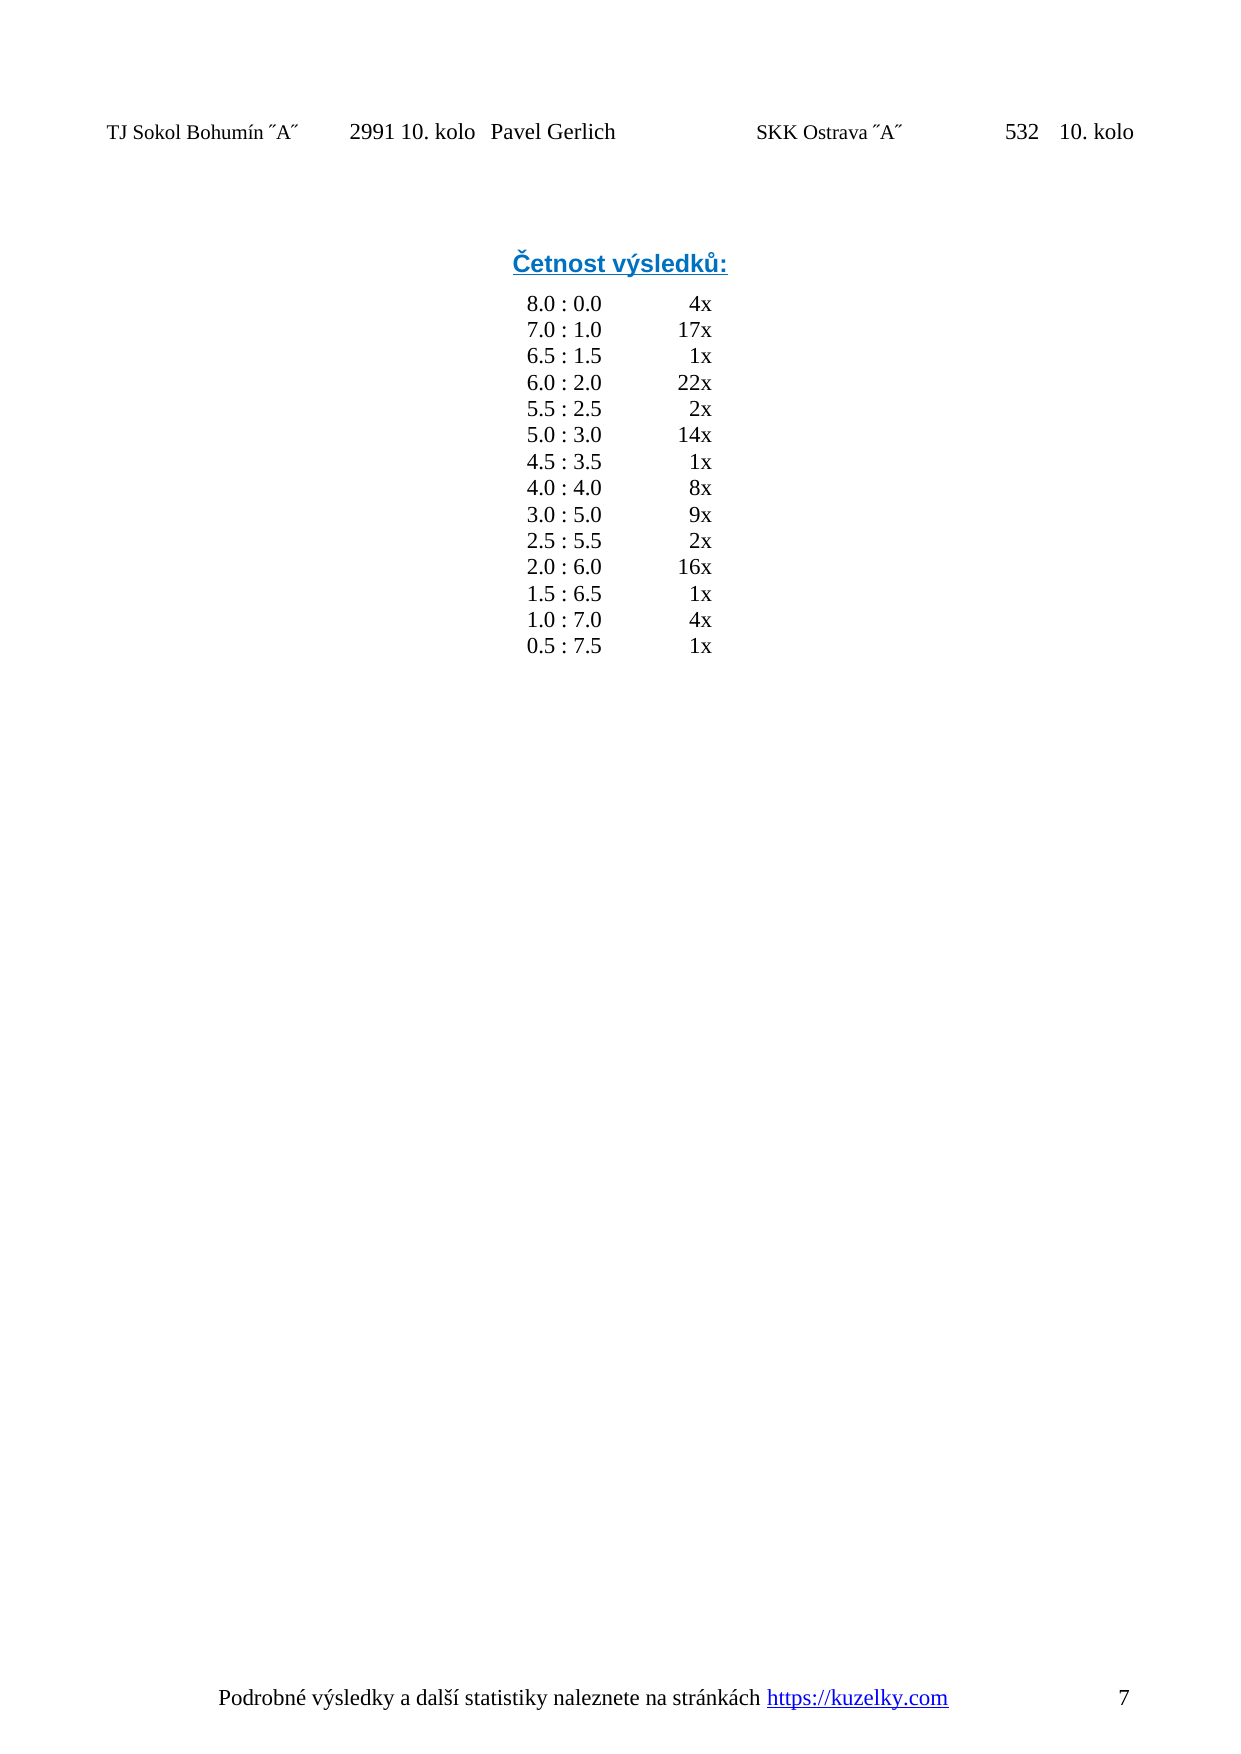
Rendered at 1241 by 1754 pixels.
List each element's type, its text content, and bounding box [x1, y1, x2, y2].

text 2.5 : 5.5 2x [106, 527, 1134, 553]
text 6.0 : 2.0 22x [106, 369, 1134, 395]
text 4.5 : 3.5 1x [106, 448, 1134, 474]
text 1.5 : 6.5 1x [106, 580, 1134, 606]
text 7.0 : 1.0 17x [106, 316, 1134, 342]
text 1.0 : 7.0 4x [106, 606, 1134, 632]
text 6.5 : 1.5 1x [106, 342, 1134, 369]
text 8.0 : 0.0 4x [106, 290, 1134, 316]
text 5.0 : 3.0 14x [106, 422, 1134, 448]
text 2.0 : 6.0 16x [106, 553, 1134, 580]
text Četnost výsledků: [94, 248, 1145, 277]
text 3.0 : 5.0 9x [106, 501, 1134, 527]
text TJ Sokol Bohumín ˝A˝ 2991 10. kolo Pavel Gerlich SKK Ostrava ˝A˝ 532 10. kolo [106, 118, 1134, 144]
text 4.0 : 4.0 8x [106, 474, 1134, 501]
text 5.5 : 2.5 2x [106, 395, 1134, 422]
text 0.5 : 7.5 1x [106, 632, 1134, 659]
